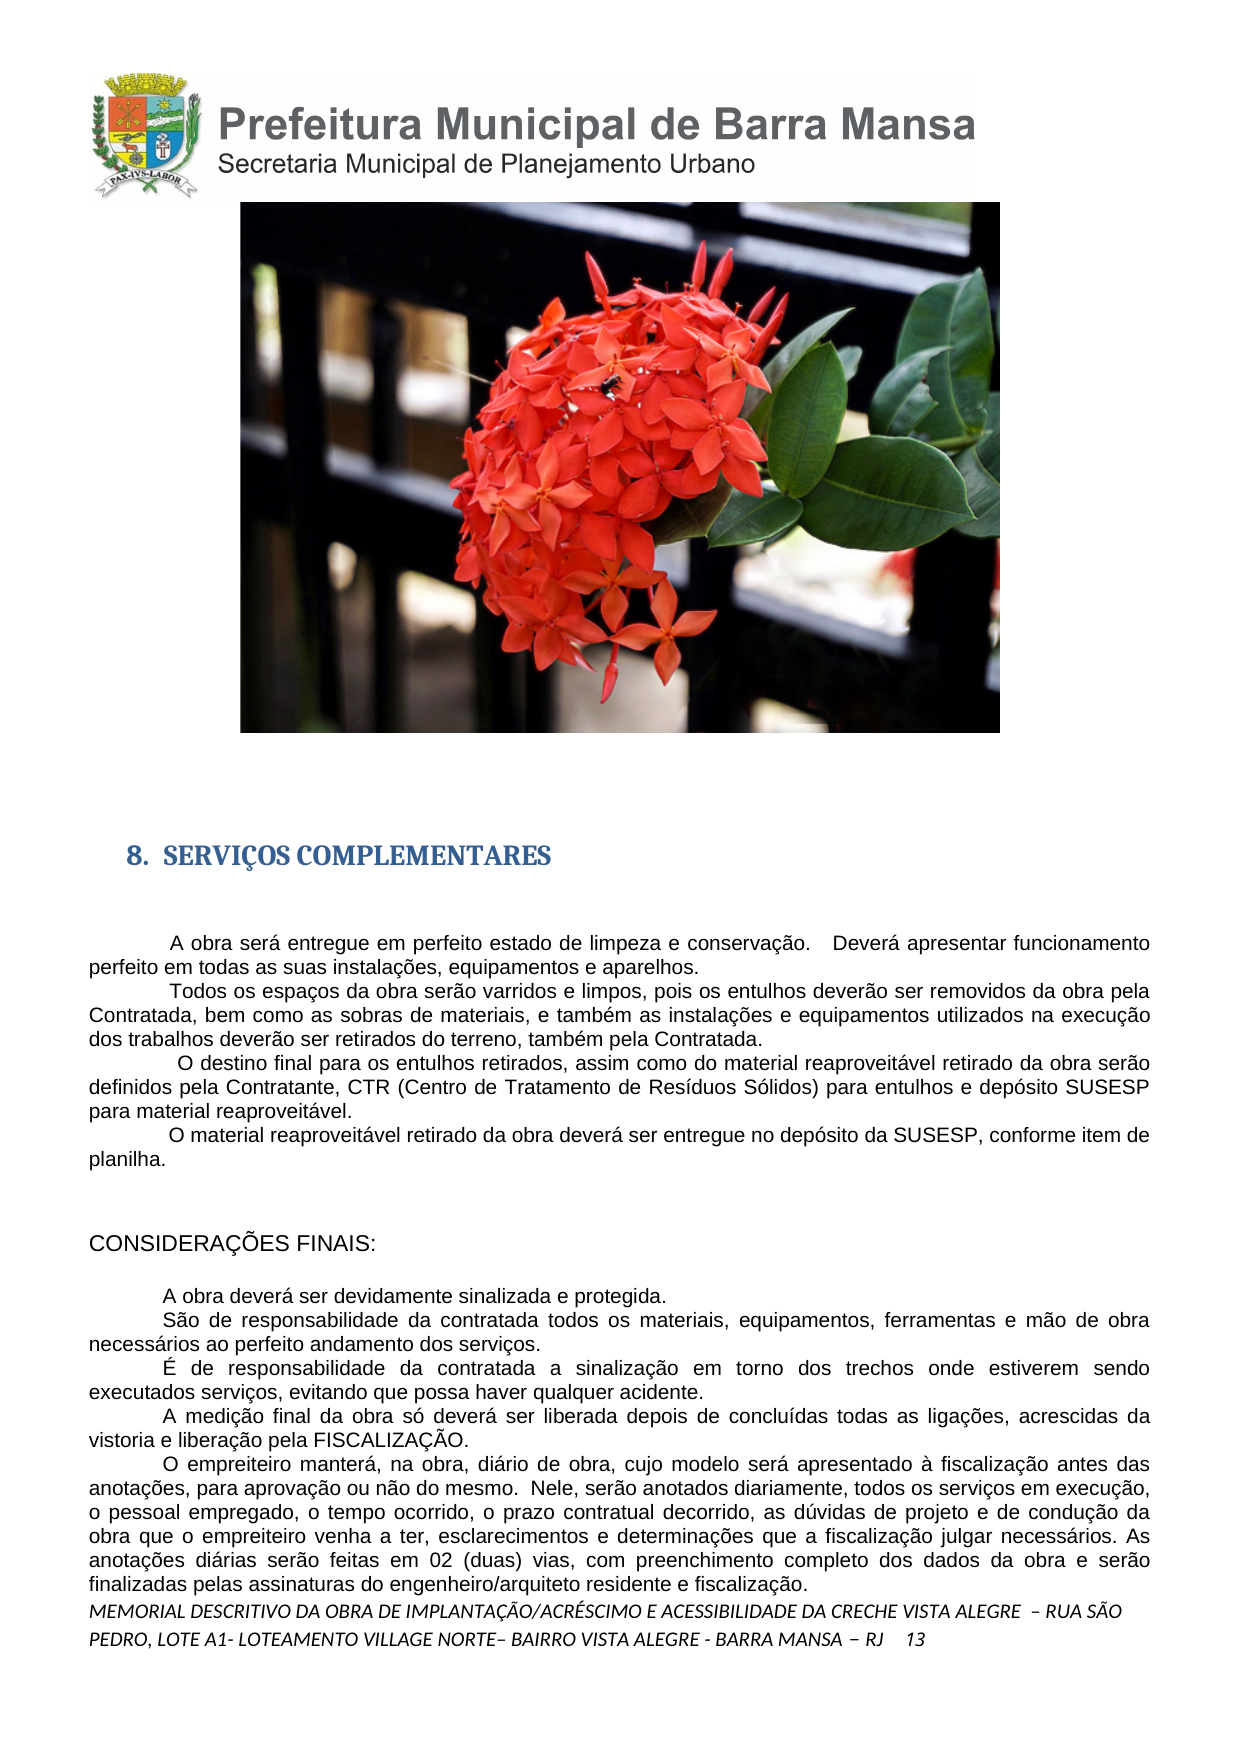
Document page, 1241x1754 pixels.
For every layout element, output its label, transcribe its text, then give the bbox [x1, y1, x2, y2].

text Todos os espaços da obra serão varridos e limpos, pois os entulhos deverão ser removidos da obra pela Contratada, bem como as sobras de materiais, e também as instalações e equipamentos utilizados na execução dos trabalhos deverão ser retirados do terreno, também pela Contratada. [89, 979, 1152, 1051]
text A obra deverá ser devidamente sinalizada e protegida. [89, 1284, 1152, 1308]
text O destino final para os entulhos retirados, assim como do material reaproveitável retirado da obra serão definidos pela Contratante, CTR (Centro de Tratamento de Resíduos Sólidos) para entulhos e depósito SUSESP para material reaproveitável. [89, 1051, 1152, 1123]
text São de responsabilidade da contratada todos os materiais, equipamentos, ferramentas e mão de obra necessários ao perfeito andamento dos serviços. [89, 1308, 1152, 1356]
text O empreiteiro manterá, na obra, diário de obra, cujo modelo será apresentado à fiscalização antes das anotações, para aprovação ou não do mesmo. Nele, serão anotados diariamente, todos os serviços em execução, o pessoal empregado, o tempo ocorrido, o prazo contratual decorrido, as dúvidas de projeto e de condução da obra que o empreiteiro venha a ter, esclarecimentos e determinações que a fiscalização julgar necessários. As anotações diárias serão feitas em 02 (duas) vias, com preenchimento completo dos dados da obra e serão finalizadas pelas assinaturas do engenheiro/arquiteto residente e fiscalização. [89, 1452, 1152, 1595]
text A medição final da obra só deverá ser liberada depois de concluídas todas as ligações, acrescidas da vistoria e liberação pela FISCALIZAÇÃO. [89, 1404, 1152, 1452]
text É de responsabilidade da contratada a sinalização em torno dos trechos onde estiverem sendo executados serviços, evitando que possa haver qualquer acidente. [89, 1356, 1152, 1404]
text CONSIDERAÇÕES FINAIS: [89, 1230, 1152, 1256]
subtitle SERVIÇOS COMPLEMENTARES [126, 839, 1152, 873]
text A obra será entregue em perfeito estado de limpeza e conservação. Deverá apresentar funcionamento perfeito em todas as suas instalações, equipamentos e aparelhos. [89, 931, 1152, 979]
text O material reaproveitável retirado da obra deverá ser entregue no depósito da SUSESP, conforme item de planilha. [89, 1123, 1152, 1171]
picture [88, 73, 1000, 733]
